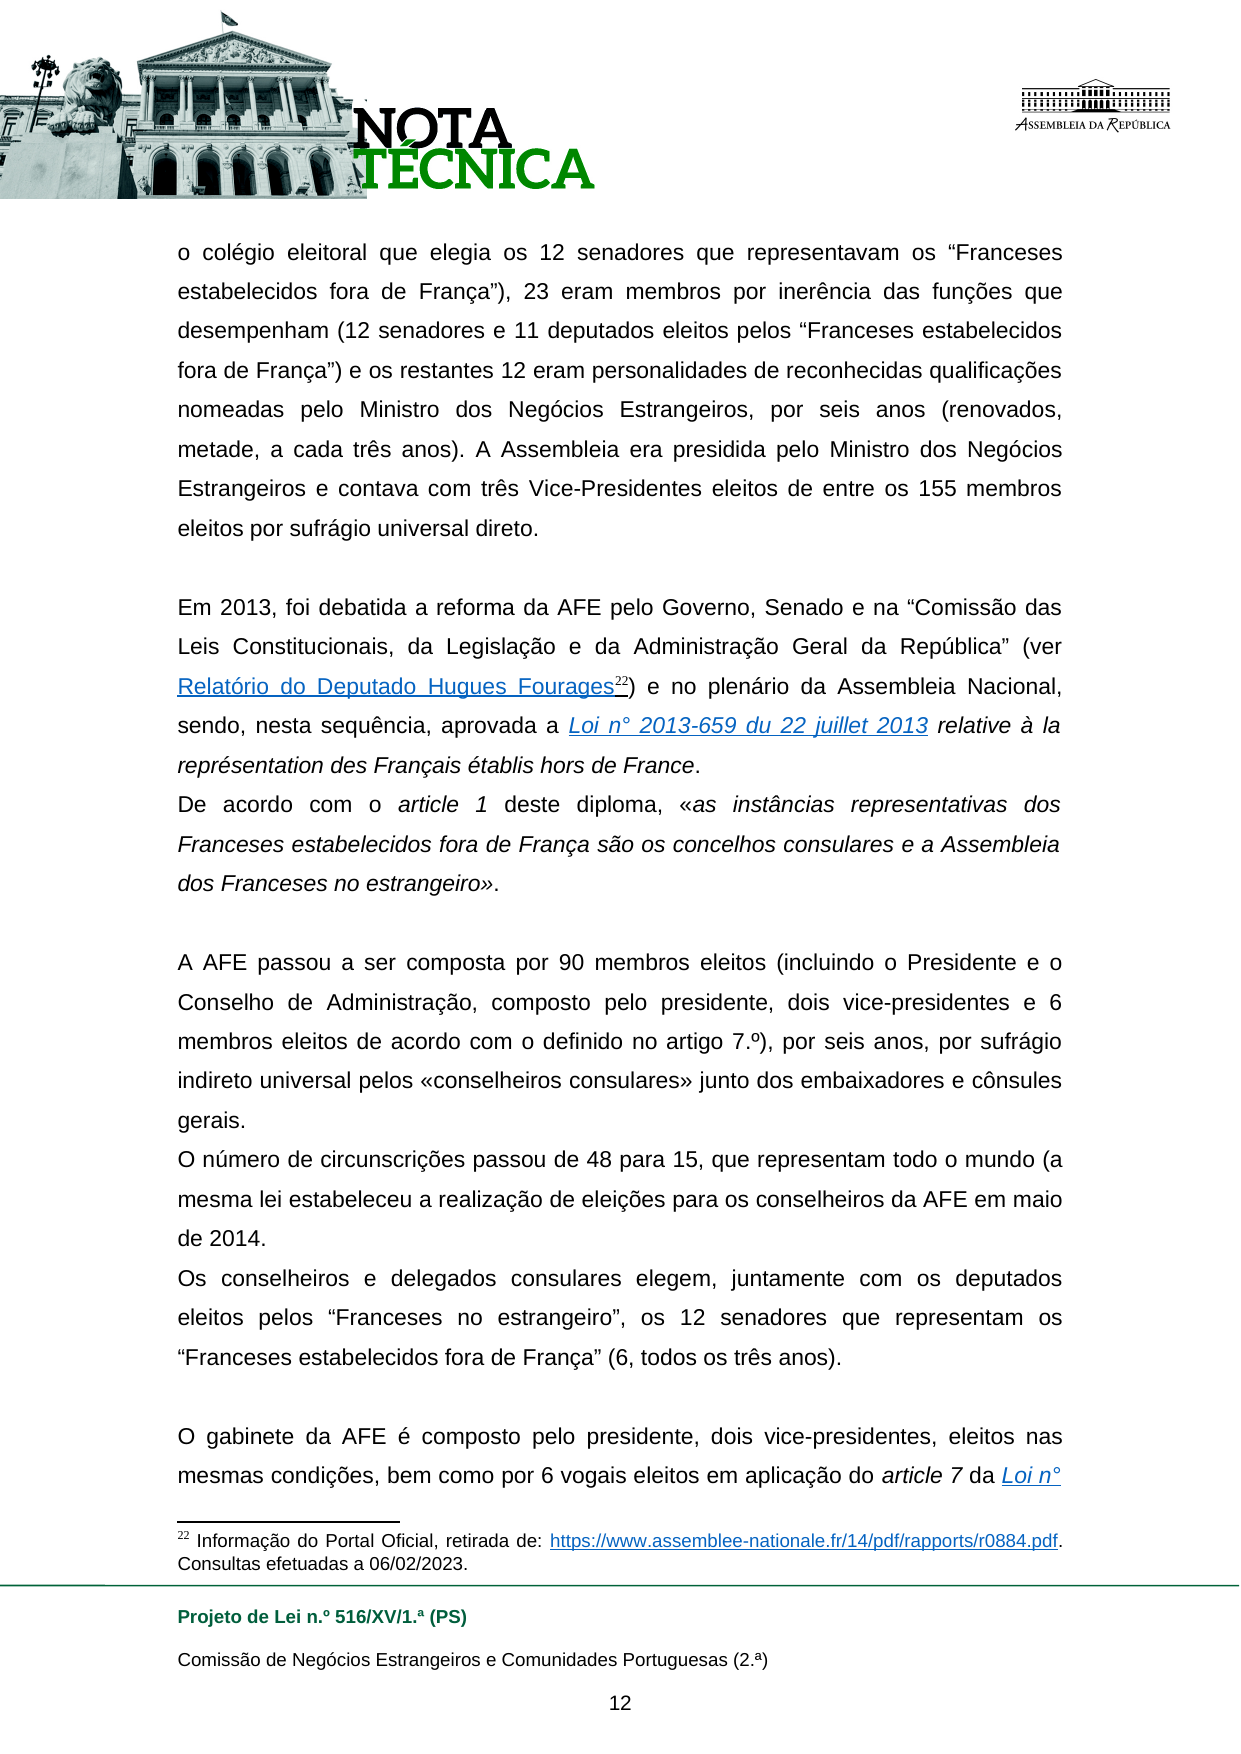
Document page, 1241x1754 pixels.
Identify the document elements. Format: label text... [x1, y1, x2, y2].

text O número de circunscrições passou de 48 para 15, que representam todo o mundo (a mesma lei estabeleceu a realização de eleições para os conselheiros da AFE em maio de 2014. [177, 1146, 1063, 1252]
text Os conselheiros e delegados consulares elegem, juntamente com os deputados eleitos pelos “Franceses no estrangeiro”, os 12 senadores que representam os “Franceses estabelecidos fora de França” (6, todos os três anos). [177, 1265, 1063, 1370]
text Em 2013, foi debatida a reforma da AFE pelo Governo, Senado e na “Comissão das Leis Constitucionais, da Legislação e da Administração Geral da República” (ver Relatório do Deputado Hugues Fourages) e no plenário da Assembleia Nacional, sendo, nesta sequência, aprovada a Loi n° 2013-659 du 22 juillet 2013 relative à la représentation des Français établis hors de France. [177, 594, 1063, 778]
text A AFE passou a ser composta por 90 membros eleitos (incluindo o Presidente e o Conselho de Administração, composto pelo presidente, dois vice-presidentes e 6 membros eleitos de acordo com o definido no artigo 7.º), por seis anos, por sufrágio indireto universal pelos «conselheiros consulares» junto dos embaixadores e cônsules gerais. [177, 949, 1063, 1133]
text De acordo com o article 1 deste diploma, «as instâncias representativas dos Franceses estabelecidos fora de França são os concelhos consulares e a Assembleia dos Franceses no estrangeiro». [177, 791, 1063, 896]
picture [0, 1, 1241, 199]
